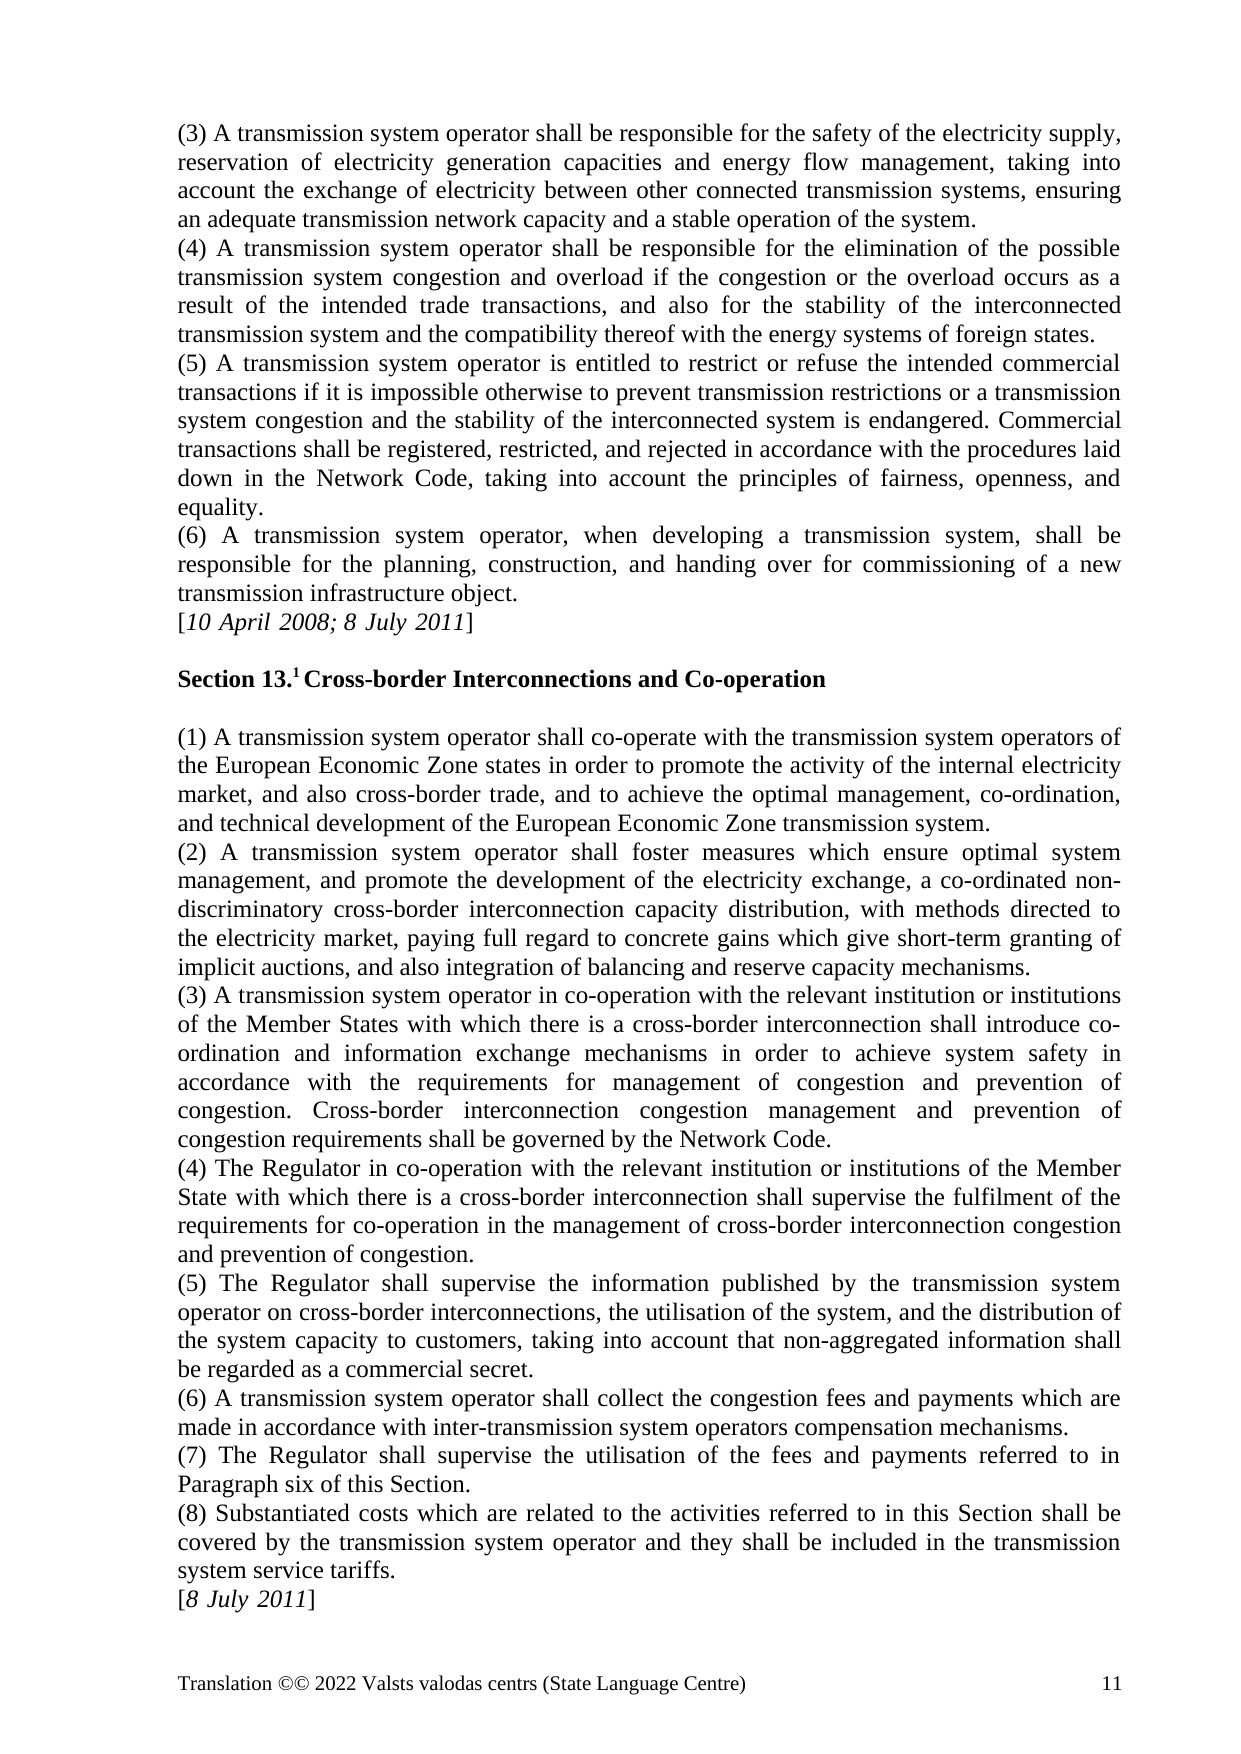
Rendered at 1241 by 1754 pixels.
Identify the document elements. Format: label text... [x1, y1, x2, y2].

text (3) A transmission system operator shall be responsible for the safety of the electricity supply, reservation of electricity generation capacities and energy flow management, taking into account the exchange of electricity between other connected transmission systems, ensuring an adequate transmission network capacity and a stable operation of the system. [177, 118, 1122, 233]
text (4) The Regulator in co-operation with the relevant institution or institutions of the Member State with which there is a cross-border interconnection shall supervise the fulfilment of the requirements for co-operation in the management of cross-border interconnection congestion and prevention of congestion. [177, 1153, 1122, 1268]
text [8 July 2011] [177, 1584, 1122, 1613]
text (5) A transmission system operator is entitled to restrict or refuse the intended commercial transactions if it is impossible otherwise to prevent transmission restrictions or a transmission system congestion and the stability of the interconnected system is endangered. Commercial transactions shall be registered, restricted, and rejected in accordance with the procedures laid down in the Network Code, taking into account the principles of fairness, openness, and equality. [177, 348, 1122, 521]
text (4) A transmission system operator shall be responsible for the elimination of the possible transmission system congestion and overload if the congestion or the overload occurs as a result of the intended trade transactions, and also for the stability of the interconnected transmission system and the compatibility thereof with the energy systems of foreign states. [177, 233, 1122, 348]
text (1) A transmission system operator shall co-operate with the transmission system operators of the European Economic Zone states in order to promote the activity of the internal electricity market, and also cross-border trade, and to achieve the optimal management, co-ordination, and technical development of the European Economic Zone transmission system. [177, 722, 1122, 837]
text (7) The Regulator shall supervise the utilisation of the fees and payments referred to in Paragraph six of this Section. [177, 1441, 1122, 1498]
text (5) The Regulator shall supervise the information published by the transmission system operator on cross-border interconnections, the utilisation of the system, and the distribution of the system capacity to customers, taking into account that non-aggregated information shall be regarded as a commercial secret. [177, 1268, 1122, 1383]
text (3) A transmission system operator in co-operation with the relevant institution or institutions of the Member States with which there is a cross-border interconnection shall introduce co-ordination and information exchange mechanisms in order to achieve system safety in accordance with the requirements for management of congestion and prevention of congestion. Cross-border interconnection congestion management and prevention of congestion requirements shall be governed by the Network Code. [177, 981, 1122, 1153]
text (2) A transmission system operator shall foster measures which ensure optimal system management, and promote the development of the electricity exchange, a co-ordinated non-discriminatory cross-border interconnection capacity distribution, with methods directed to the electricity market, paying full regard to concrete gains which give short-term granting of implicit auctions, and also integration of balancing and reserve capacity mechanisms. [177, 837, 1122, 981]
text (6) A transmission system operator, when developing a transmission system, shall be responsible for the planning, construction, and handing over for commissioning of a new transmission infrastructure object. [177, 521, 1122, 607]
text (8) Substantiated costs which are related to the activities referred to in this Section shall be covered by the transmission system operator and they shall be included in the transmission system service tariffs. [177, 1498, 1122, 1584]
text [10 April 2008; 8 July 2011] [177, 607, 1122, 636]
text (6) A transmission system operator shall collect the congestion fees and payments which are made in accordance with inter-transmission system operators compensation mechanisms. [177, 1383, 1122, 1441]
text Section 13.1 Cross-border Interconnections and Co-operation [177, 664, 1122, 693]
